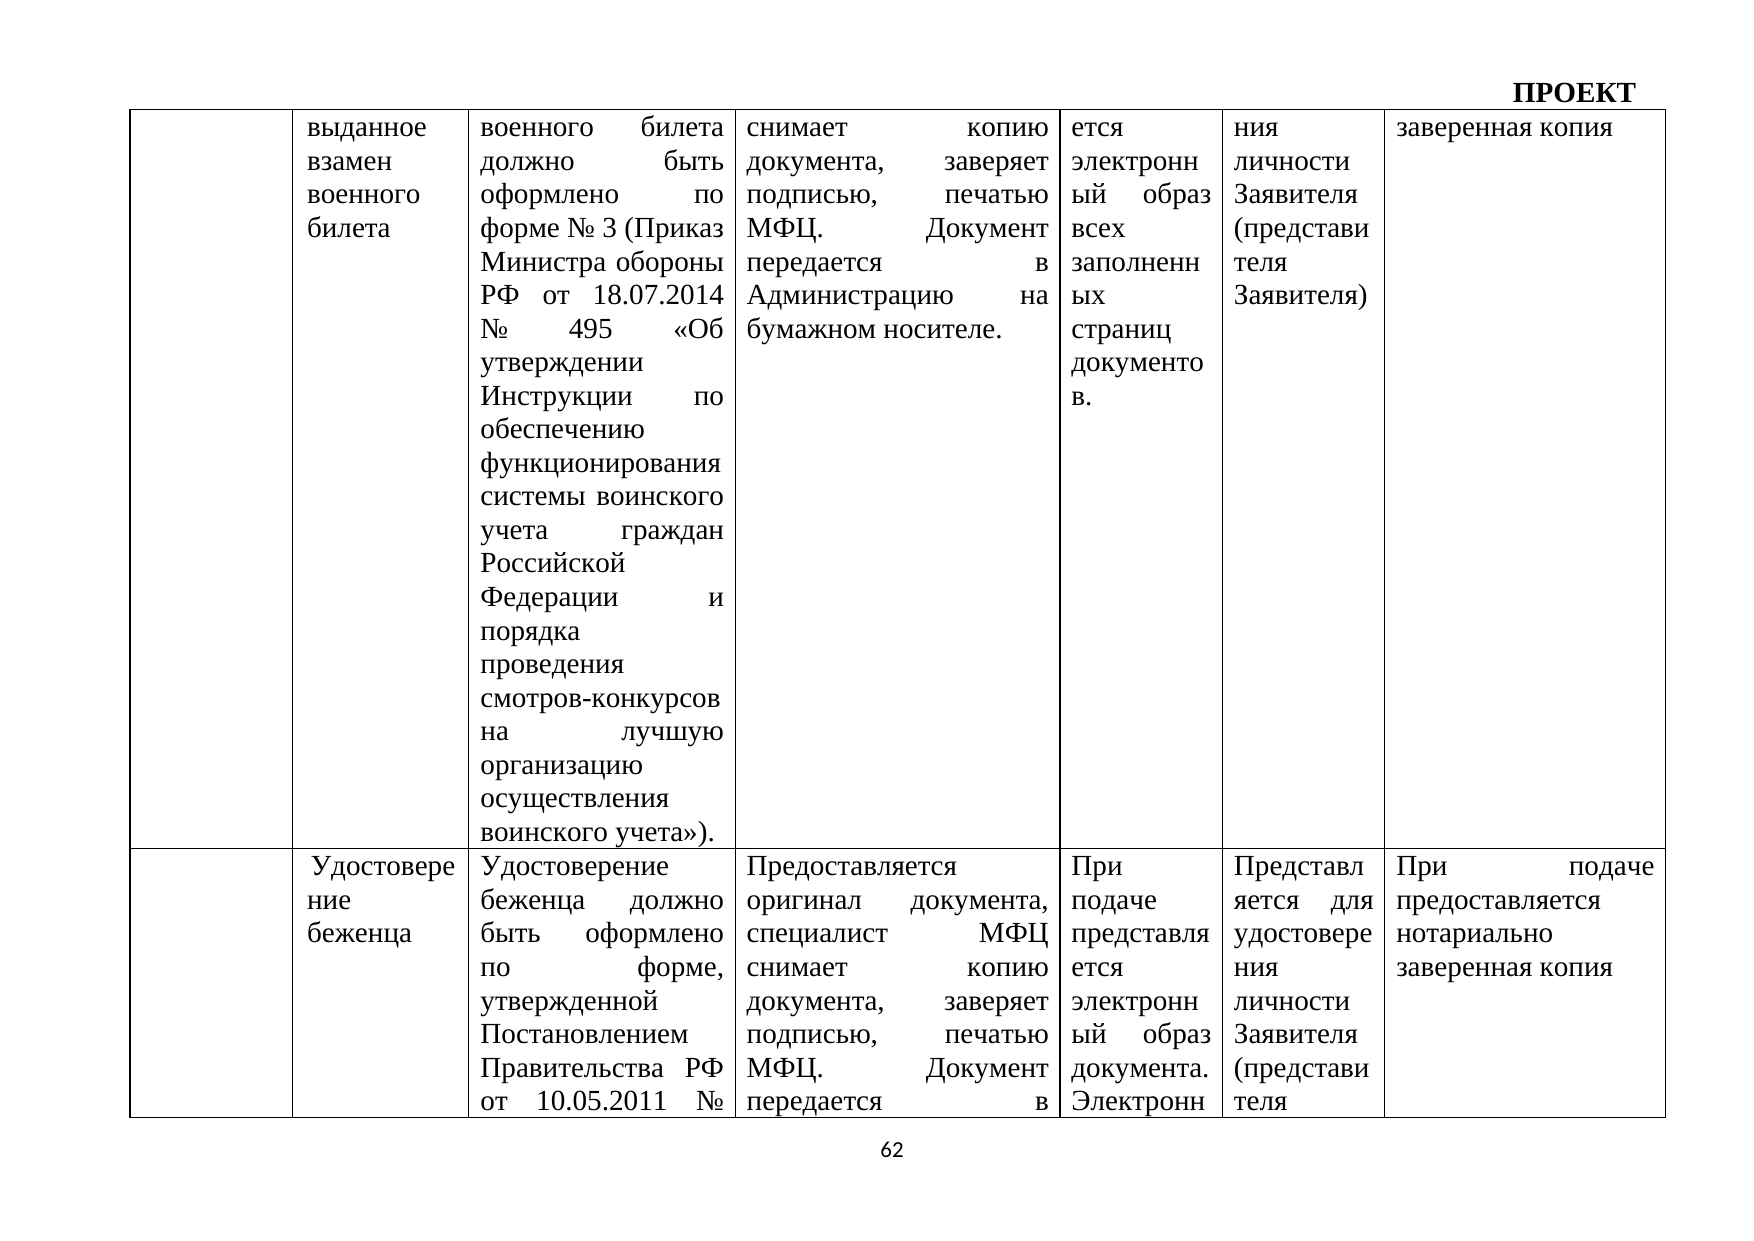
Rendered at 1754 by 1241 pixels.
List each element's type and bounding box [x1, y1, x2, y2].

table_cell [1061, 110, 1222, 847]
table_cell [1223, 110, 1384, 847]
table_cell [293, 110, 468, 847]
table_cell [469, 849, 735, 1117]
table_cell [293, 849, 468, 1117]
table_cell [1061, 849, 1222, 1117]
table_cell [736, 849, 1059, 1117]
table_cell [131, 110, 292, 847]
table_cell [1385, 849, 1665, 1117]
table_cell [1223, 849, 1384, 1117]
table_cell [131, 849, 292, 1117]
table_cell [1385, 110, 1665, 847]
table_cell [469, 110, 735, 847]
table_cell [736, 110, 1059, 847]
